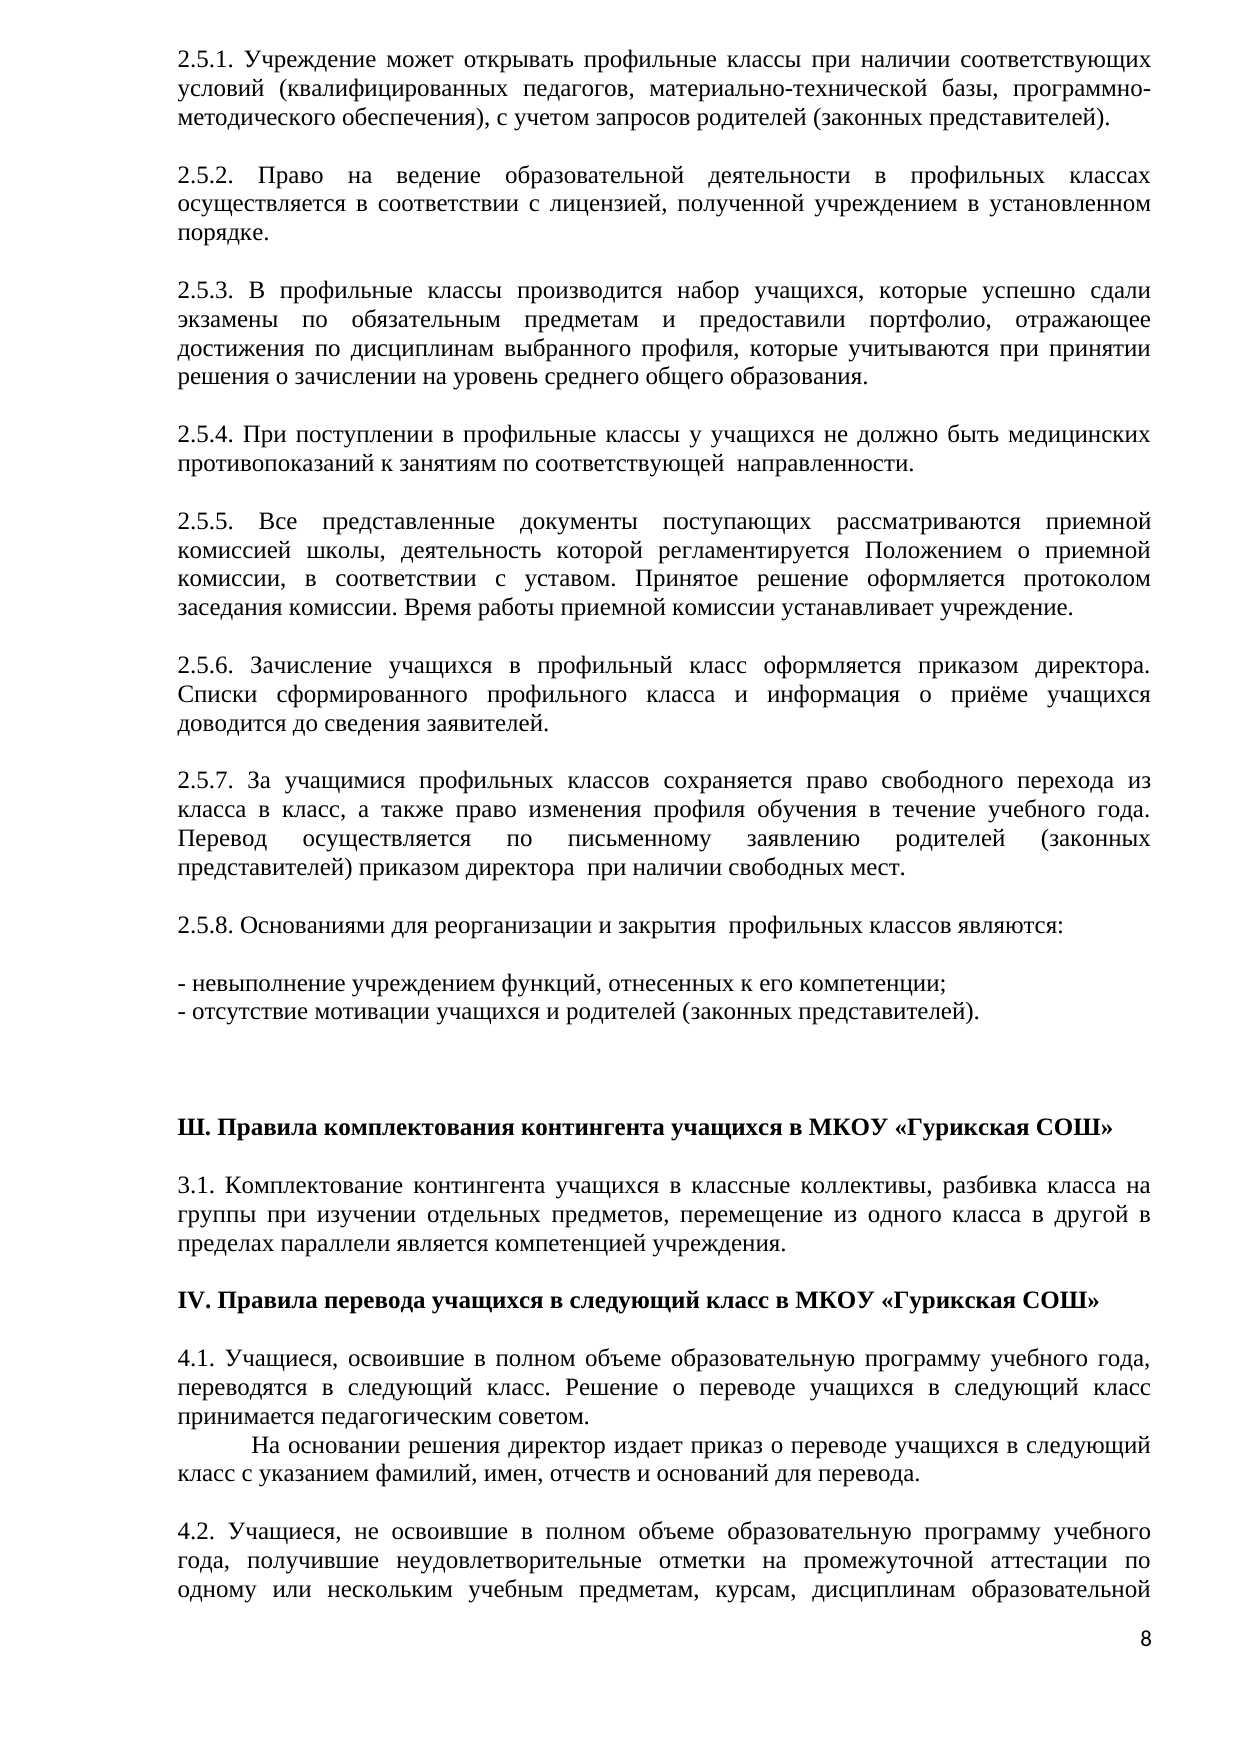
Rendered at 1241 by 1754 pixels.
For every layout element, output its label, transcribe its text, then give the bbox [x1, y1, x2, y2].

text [177, 1516, 1152, 1603]
text 2.5.3. В профильные классы производится набор учащихся, которые успешно сдали экзамены по обязательным предметам и предоставили портфолио, отражающее достижения по дисциплинам выбранного профиля, которые учитываются при принятии решения о зачислении на уровень среднего общего образования. [177, 275, 1152, 390]
text 4.1. Учащиеся, освоившие в полном объеме образовательную программу учебного года, переводятся в следующий класс. Решение о переводе учащихся в следующий класс принимается педагогическим советом. [177, 1343, 1152, 1430]
text 3.1. Комплектование контингента учащихся в классные коллективы, разбивка класса на группы при изучении отдельных предметов, перемещение из одного класса в другой в пределах параллели является компетенцией учреждения. [177, 1170, 1152, 1256]
text 2.5.8. Основаниями для реорганизации и закрытия профильных классов являются: [177, 910, 1152, 938]
text На основании решения директор издает приказ о переводе учащихся в следующий класс с указанием фамилий, имен, отчеств и оснований для перевода. [177, 1430, 1152, 1487]
text 2.5.6. Зачисление учащихся в профильный класс оформляется приказом директора. Списки сформированного профильного класса и информация о приёме учащихся доводится до сведения заявителей. [177, 650, 1152, 736]
text IV. Правила перевода учащихся в следующий класс в МКОУ «Гурикская СОШ» [177, 1286, 1152, 1314]
text 2.5.1. Учреждение может открывать профильные классы при наличии соответствующих условий (квалифицированных педагогов, материально-технической базы, программно-методического обеспечения), с учетом запросов родителей (законных представителей). [177, 44, 1152, 131]
text 2.5.2. Право на ведение образовательной деятельности в профильных классах осуществляется в соответствии с лицензией, полученной учреждением в установленном порядке. [177, 160, 1152, 246]
text 2.5.7. За учащимися профильных классов сохраняется право свободного перехода из класса в класс, а также право изменения профиля обучения в течение учебного года. Перевод осуществляется по письменному заявлению родителей (законных представителей) приказом директора при наличии свободных мест. [177, 766, 1152, 881]
text - отсутствие мотивации учащихся и родителей (законных представителей). [177, 996, 1152, 1025]
text - невыполнение учреждением функций, отнесенных к его компетенции; [177, 968, 1152, 996]
text 2.5.4. При поступлении в профильные классы у учащихся не должно быть медицинских противопоказаний к занятиям по соответствующей направленности. [177, 419, 1152, 477]
text 2.5.5. Все представленные документы поступающих рассматриваются приемной комиссией школы, деятельность которой регламентируется Положением о приемной комиссии, в соответствии с уставом. Принятое решение оформляется протоколом заседания комиссии. Время работы приемной комиссии устанавливает учреждение. [177, 506, 1152, 621]
text Ш. Правила комплектования контингента учащихся в МКОУ «Гурикская СОШ» [177, 1112, 1152, 1141]
